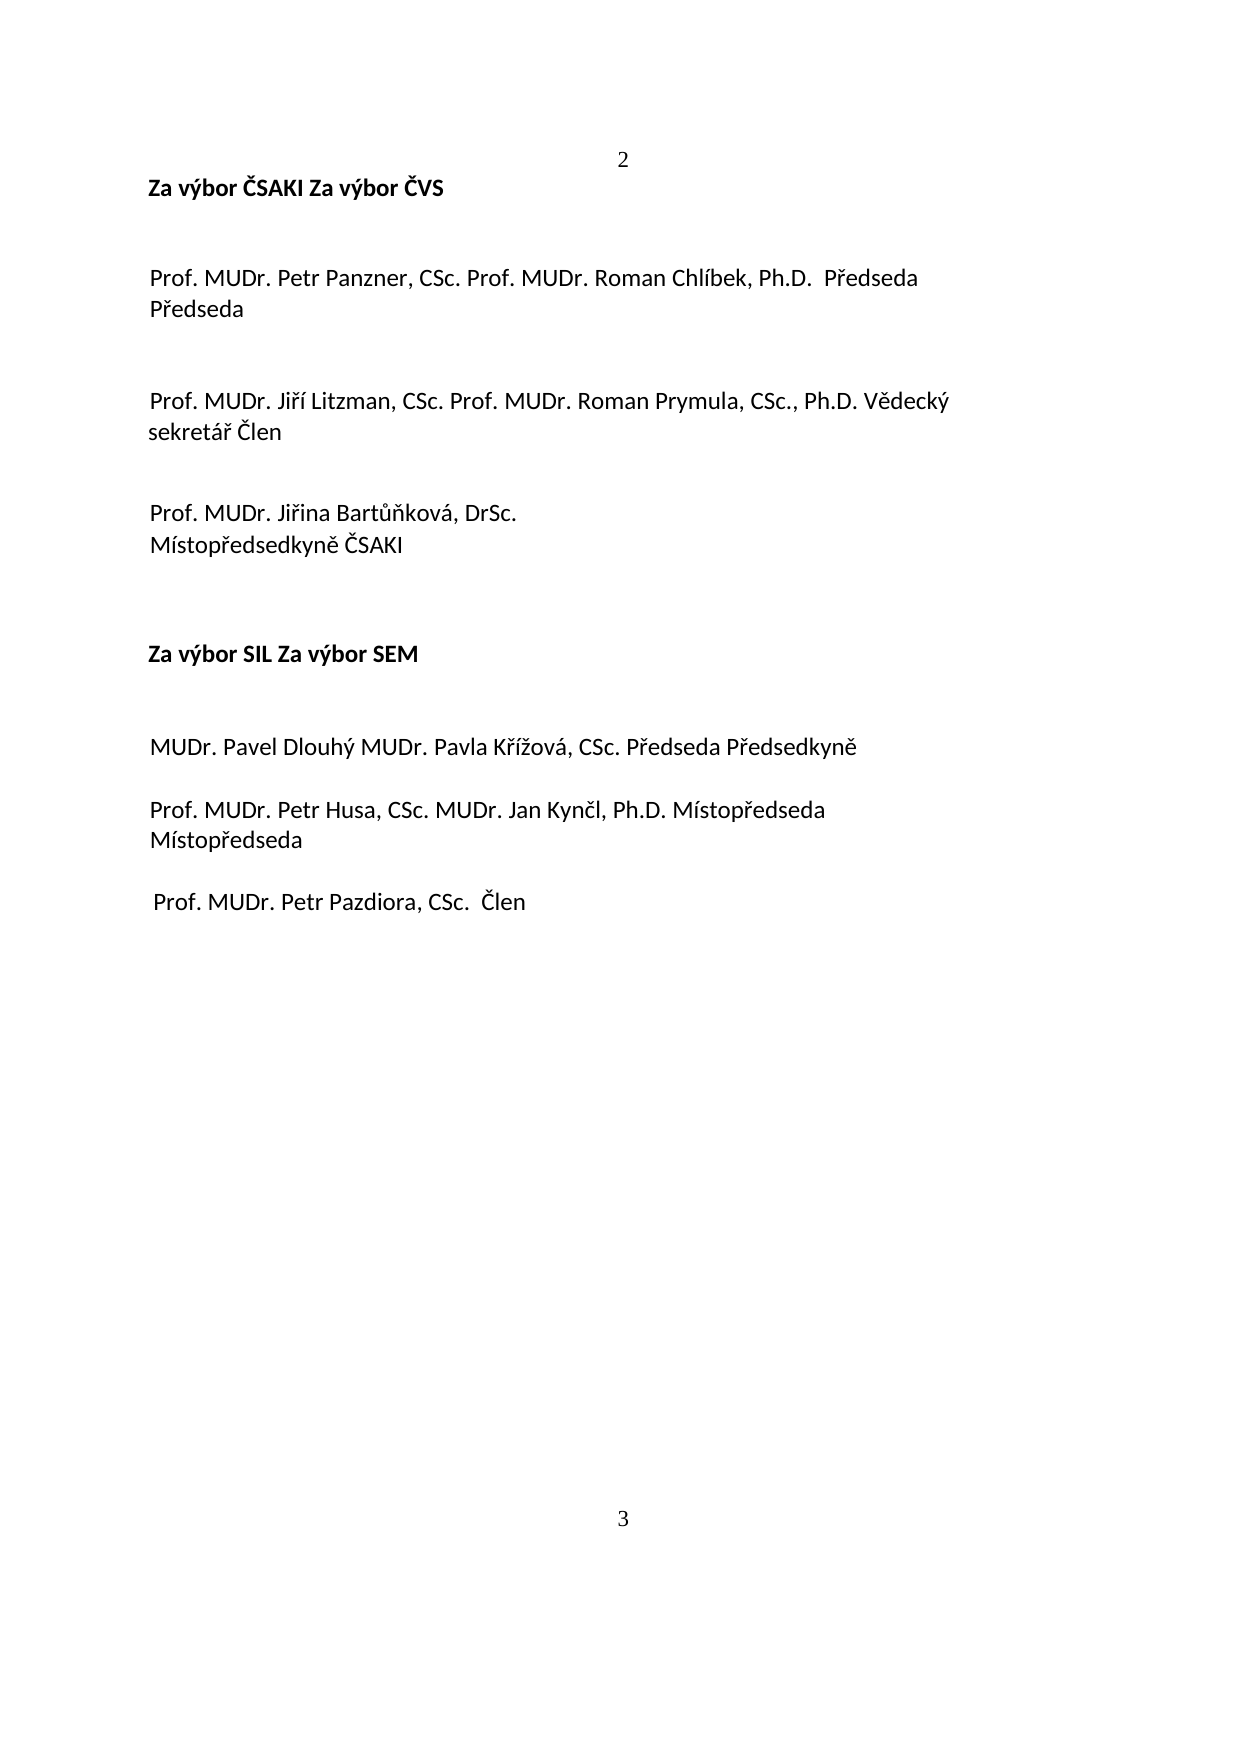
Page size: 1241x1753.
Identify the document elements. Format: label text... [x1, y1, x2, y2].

text Za výbor SIL Za výbor SEM [148, 638, 1098, 669]
text Místopředsedkyně ČSAKI [149, 529, 1098, 560]
text Prof. MUDr. Petr Pazdiora, CSc. Člen [147, 886, 952, 917]
text 3 [147, 1505, 1098, 1531]
text 2 [147, 146, 1098, 172]
text Za výbor ČSAKI Za výbor ČVS [148, 172, 1098, 203]
text MUDr. Pavel Dlouhý MUDr. Pavla Křížová, CSc. Předseda Předsedkyně [149, 731, 885, 762]
text Prof. MUDr. Petr Husa, CSc. MUDr. Jan Kynčl, Ph.D. Místopředseda Místopředseda [149, 794, 858, 855]
text Prof. MUDr. Jiří Litzman, CSc. Prof. MUDr. Roman Prymula, CSc., Ph.D. Vědecký sekretář Člen [148, 385, 1027, 447]
text Prof. MUDr. Jiřina Bartůňková, DrSc. [149, 497, 1098, 528]
text Prof. MUDr. Petr Panzner, CSc. Prof. MUDr. Roman Chlíbek, Ph.D. Předseda Předseda [149, 262, 965, 323]
